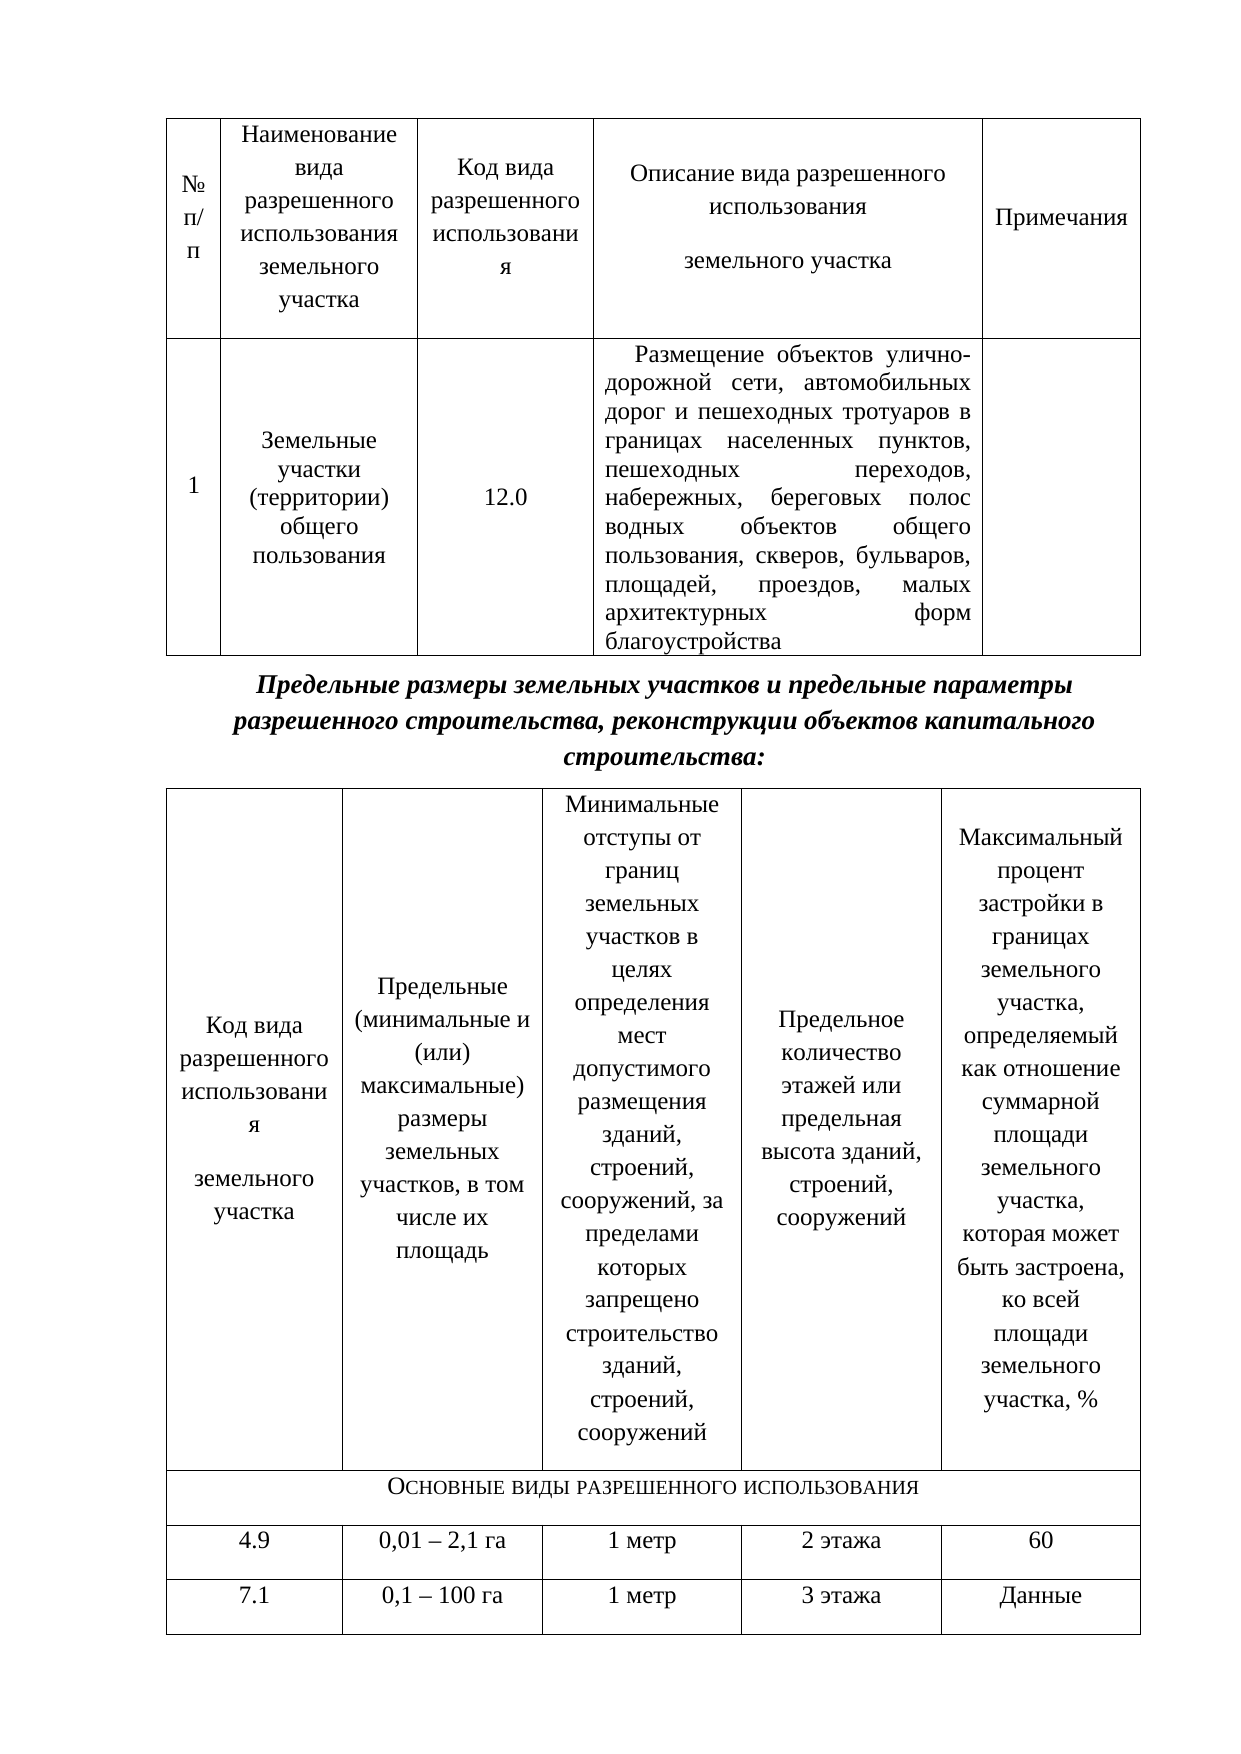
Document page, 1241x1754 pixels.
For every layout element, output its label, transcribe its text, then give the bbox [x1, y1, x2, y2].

table_cell 12.0 [418, 339, 593, 655]
table_header Предельные (минимальные и (или) максимальные) размеры земельных участков, в том числе их площадь [343, 789, 542, 1470]
table_header Максимальный процент застройки в границах земельного участка, определяемый как отношение суммарной площади земельного участка, которая может быть застроена, ко всей площади земельного участка, % [942, 789, 1140, 1470]
table_cell Земельные участки (территории) общего пользования [221, 339, 417, 655]
table_header Минимальные отступы от границ земельных участков в целях определения мест допустимого размещения зданий, строений, сооружений, за пределами которых запрещено строительство зданий, строений, сооружений [543, 789, 741, 1470]
table_header № п/п [167, 119, 220, 338]
table_cell 3 этажа [742, 1580, 941, 1633]
table_cell [983, 339, 1140, 655]
table_header Наименование вида разрешенного использования земельного участка [221, 119, 417, 338]
table_header Примечания [983, 119, 1140, 338]
table_cell 0,1 – 100 га [343, 1580, 542, 1633]
table_cell Основные виды разрешенного использования [167, 1471, 1140, 1524]
table_cell 1 [167, 339, 220, 655]
table_cell 2 этажа [742, 1526, 941, 1579]
table_cell 60 [942, 1526, 1140, 1579]
table_header Предельное количество этажей или предельная высота зданий, строений, сооружений [742, 789, 941, 1470]
table_cell 4.9 [167, 1526, 342, 1579]
table_cell Размещение объектов улично-дорожной сети, автомобильных дорог и пешеходных тротуаров в границах населенных пунктов, пешеходных переходов, набережных, береговых полос водных объектов общего пользования, скверов, бульваров, площадей, проездов, малых архитектурных форм благоустройства [594, 339, 982, 655]
table_cell 1 метр [543, 1580, 741, 1633]
table_header Код вида разрешенного использования земельного участка [167, 789, 342, 1470]
table_cell 7.1 [167, 1580, 342, 1633]
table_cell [942, 1580, 1140, 1633]
table_header Описание вида разрешенного использования земельного участка [594, 119, 982, 338]
table_header Код вида разрешенного использования [418, 119, 593, 338]
table_cell 1 метр [543, 1526, 741, 1579]
text Предельные размеры земельных участков и предельные параметры разрешенного строительства, реконструкции объектов капитального строительства: [177, 668, 1152, 771]
table_cell 0,01 – 2,1 га [343, 1526, 542, 1579]
